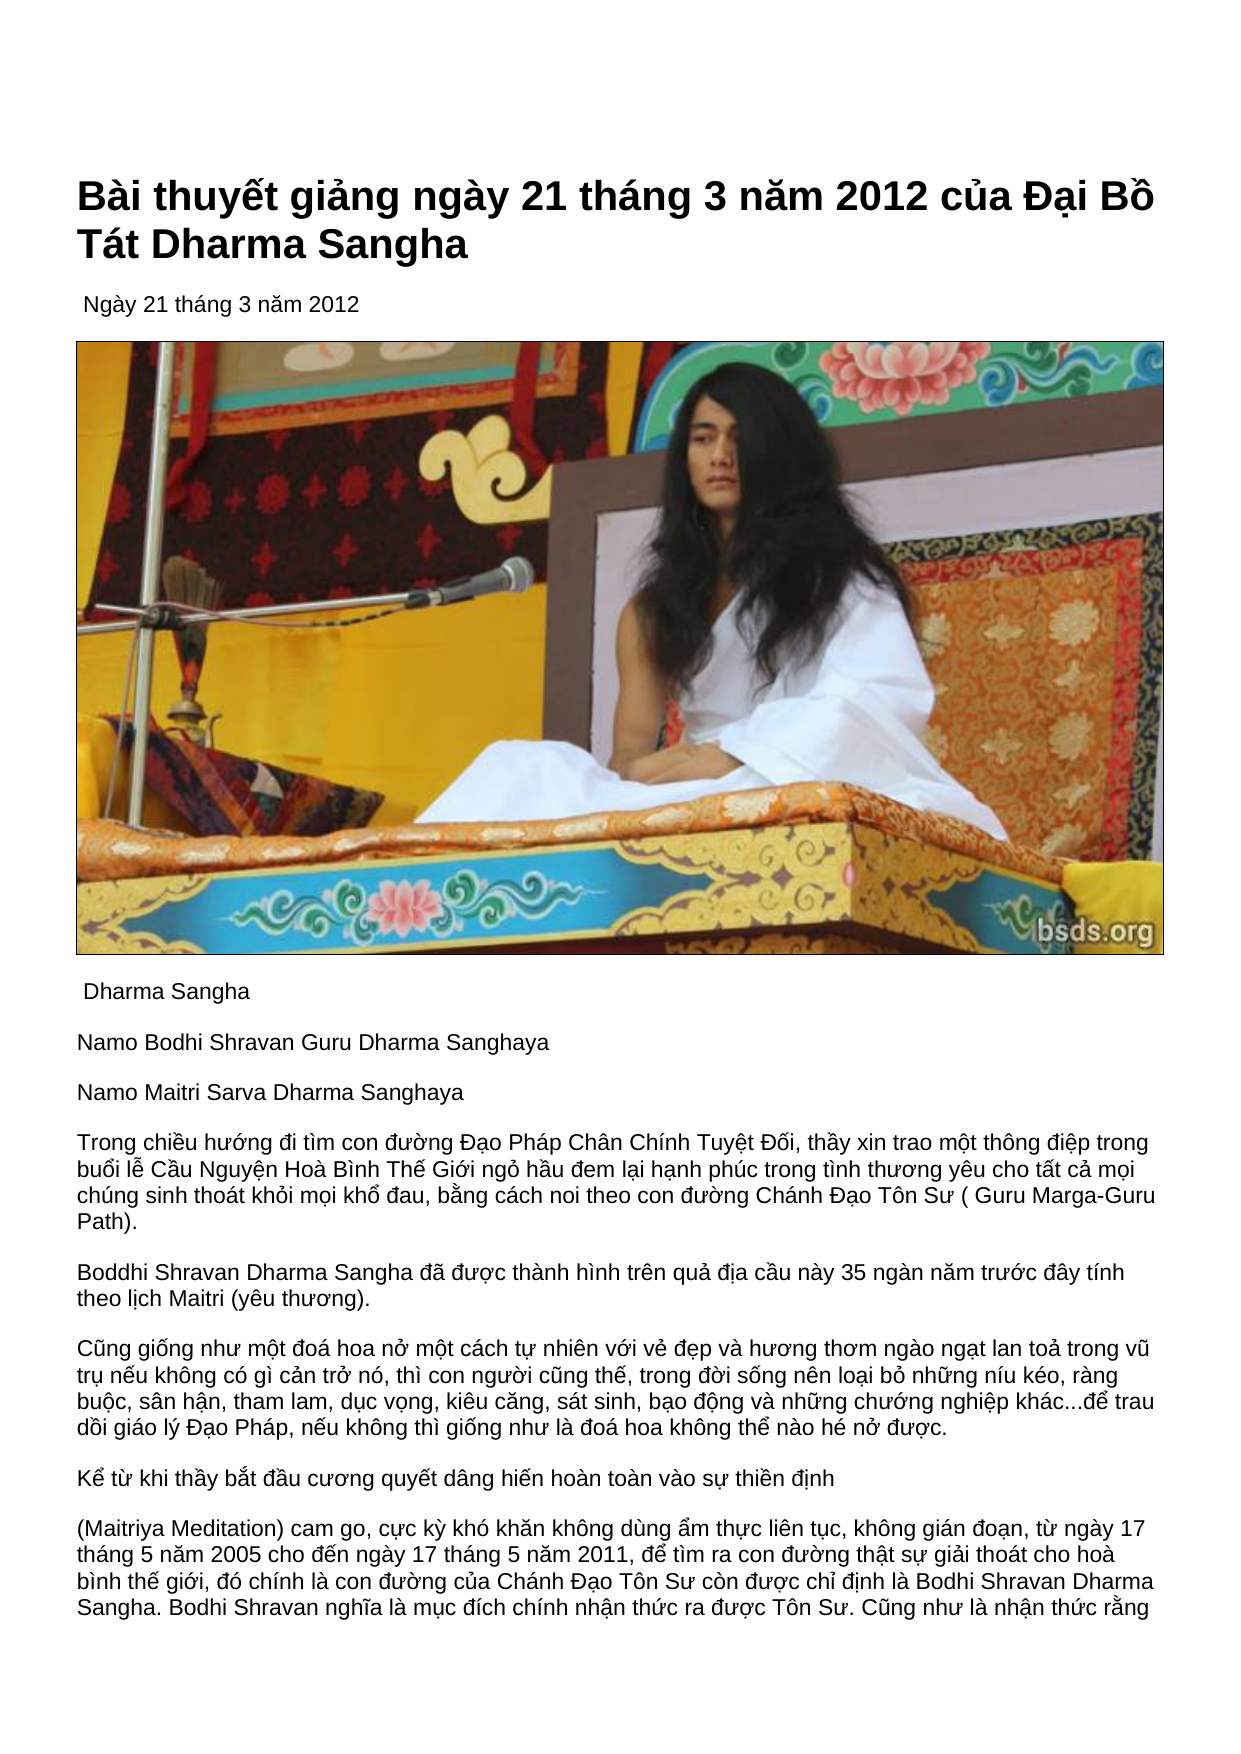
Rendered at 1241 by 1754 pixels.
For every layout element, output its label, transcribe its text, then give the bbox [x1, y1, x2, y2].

text Namo Maitri Sarva Dharma Sanghaya [77, 1079, 1164, 1105]
text Namo Bodhi Shravan Guru Dharma Sanghaya [77, 1028, 1164, 1055]
text Kể từ khi thầy bắt đầu cương quyết dâng hiến hoàn toàn vào sự thiền định [77, 1464, 1164, 1491]
text Trong chiều hướng đi tìm con đường Đạo Pháp Chân Chính Tuyệt Đối, thầy xin trao một thông điệp trong buổi lễ Cầu Nguyện Hoà Bình Thế Giới ngỏ hầu đem lại hạnh phúc trong tình thương yêu cho tất cả mọi chúng sinh thoát khỏi mọi khổ đau, bằng cách noi theo con đường Chánh Đạo Tôn Sư ( Guru Marga-Guru Path). [77, 1129, 1164, 1234]
text Ngày 21 tháng 3 năm 2012 [77, 291, 1164, 318]
text Dharma Sangha [77, 978, 1164, 1004]
text Bài thuyết giảng ngày 21 tháng 3 năm 2012 của Đại Bồ Tát Dharma Sangha [77, 172, 1164, 267]
text Boddhi Shravan Dharma Sangha đã được thành hình trên quả địa cầu này 35 ngàn năm trước đây tính theo lịch Maitri (yêu thương). [77, 1258, 1164, 1311]
text Cũng giống như một đoá hoa nở một cách tự nhiên với vẻ đẹp và hương thơm ngào ngạt lan toả trong vũ trụ nếu không có gì cản trở nó, thì con người cũng thế, trong đời sống nên loại bỏ những níu kéo, ràng buộc, sân hận, tham lam, dục vọng, kiêu căng, sát sinh, bạo động và những chướng nghiệp khác...để trau dồi giáo lý Đạo Pháp, nếu không thì giống như là đoá hoa không thể nào hé nở được. [77, 1335, 1164, 1441]
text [77, 1515, 1164, 1620]
picture [77, 342, 1163, 954]
